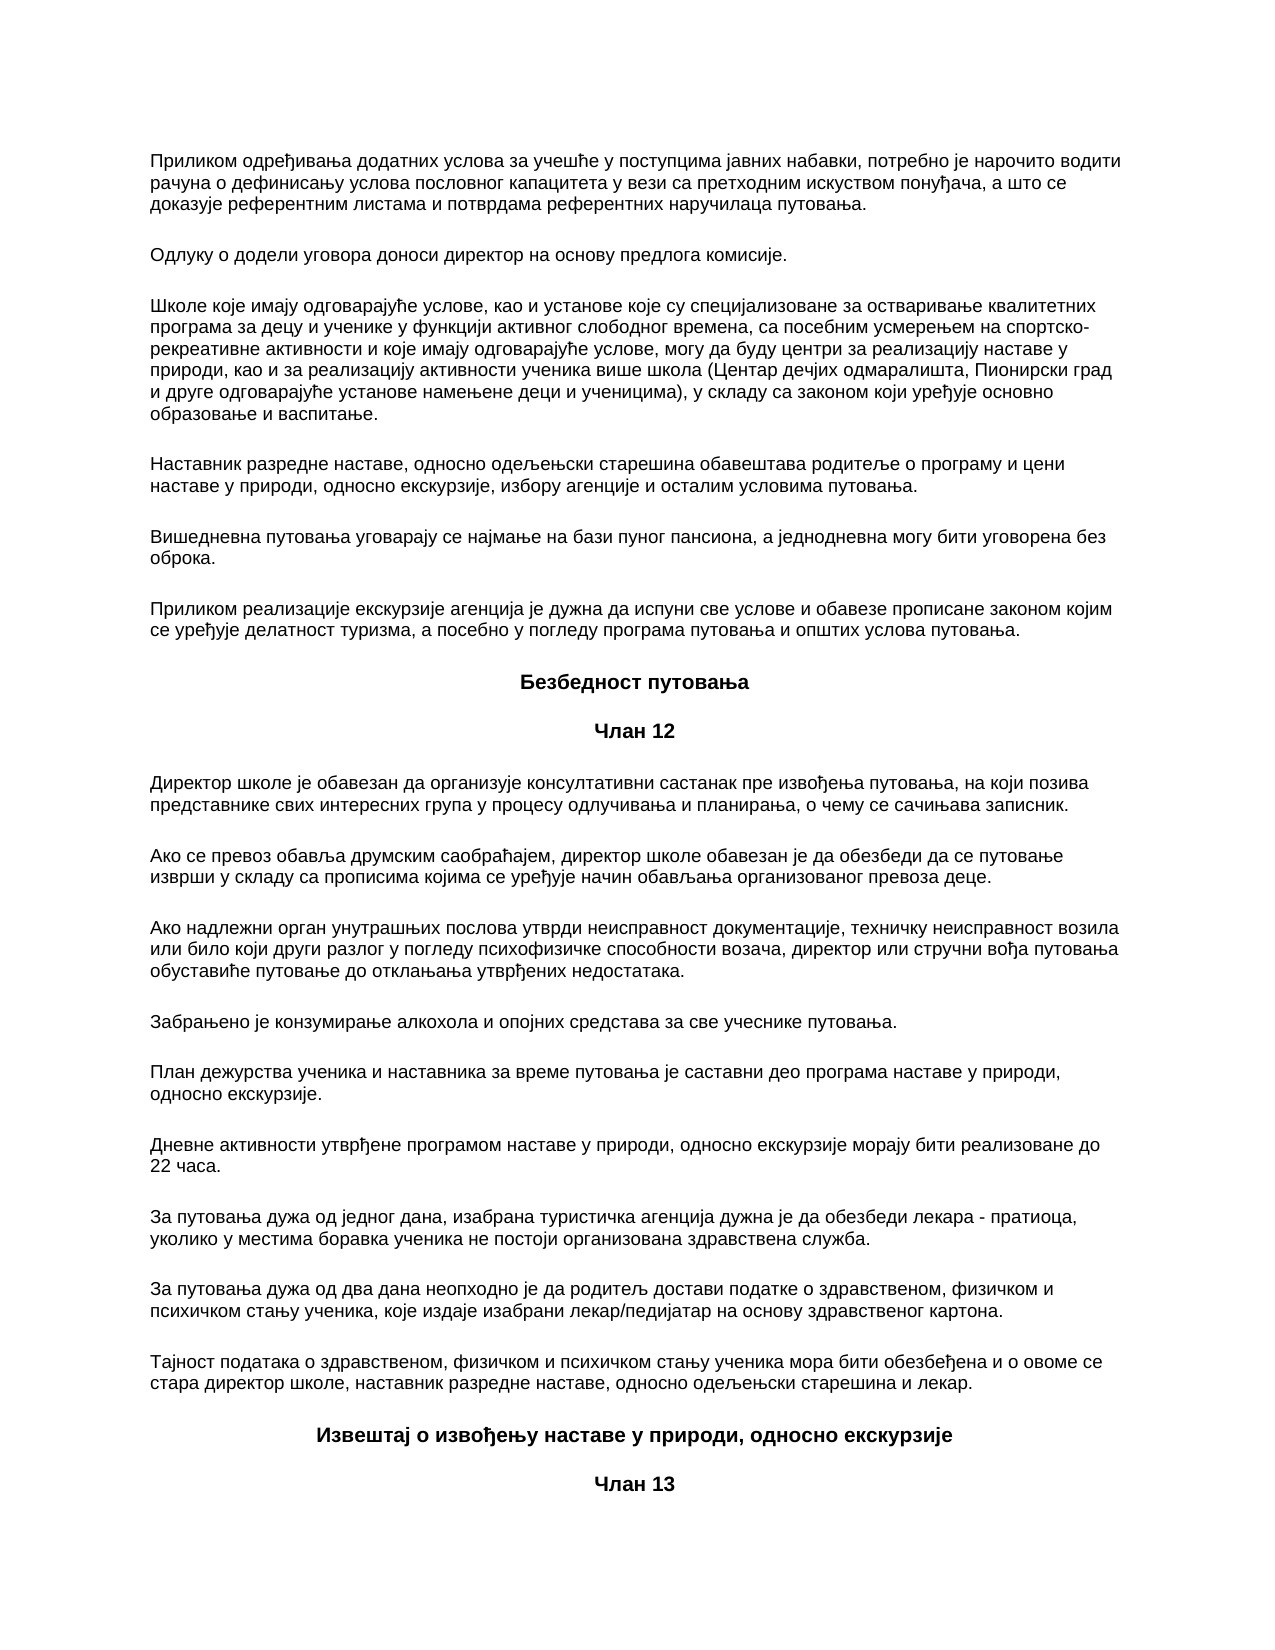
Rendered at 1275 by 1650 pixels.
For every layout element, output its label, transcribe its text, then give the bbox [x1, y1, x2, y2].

text Школе које имају одговарајуће услове, као и установе које су специјализоване за остваривање квалитетних програма за децу и ученике у функцији активног слободног времена, са посебним усмерењем на спортско-рекреативне активности и које имају одговарајуће услове, могу да буду центри за реализацију наставе у природи, као и за реализацију активности ученика више школа (Центар дечјих одмаралишта, Пионирски град и друге одговарајуће установе намењене деци и ученицима), у складу са законом који уређује основно образовање и васпитање. [150, 294, 1125, 424]
text План дежурства ученика и наставника за време путовања је саставни део програма наставе у природи, односно екскурзије. [150, 1061, 1125, 1104]
text Вишедневна путовања уговарају се најмање на бази пуног пансиона, а једнодневна могу бити уговорена без оброка. [150, 525, 1125, 568]
text Наставник разредне наставе, односно одељењски старешина обавештава родитеље о програму и цени наставе у природи, односно екскурзије, избору агенције и осталим условима путовања. [150, 453, 1125, 496]
text За путовања дужа од једног дана, изабрана туристичка агенција дужна је да обезбеди лекара - пратиоца, уколико у местима боравка ученика не постоји организована здравствена служба. [150, 1206, 1125, 1249]
text За путовања дужа од два дана неопходно је да родитељ достави податке о здравственом, физичком и психичком стању ученика, које издаје изабрани лекар/педијатар на основу здравственог картона. [150, 1278, 1125, 1321]
text Тајност података о здравственом, физичком и психичком стању ученика мора бити обезбеђена и о овоме се стара директор школе, наставник разредне наставе, односно одељењски старешина и лекар. [150, 1350, 1125, 1393]
text Безбедност путовања [150, 670, 1125, 694]
text Извештај о извођењу наставе у природи, односно екскурзије [150, 1423, 1125, 1447]
text Дневне активности утврђене програмом наставе у природи, односно екскурзије морају бити реализоване до 22 часа. [150, 1133, 1125, 1177]
text Ако се превоз обавља друмским саобраћајем, директор школе обавезан је да обезбеди да се путовање изврши у складу са прописима којима се уређује начин обављања организованог превоза деце. [150, 844, 1125, 887]
text Члан 13 [150, 1472, 1125, 1496]
text Члан 12 [150, 719, 1125, 743]
text Директор школе је обавезан да организује консултативни састанак пре извођења путовања, на који позива представнике свих интересних група у процесу одлучивања и планирања, о чему се сачињава записник. [150, 772, 1125, 815]
text Приликом одређивања додатних услова за учешће у поступцима јавних набавки, потребно је нарочито водити рачуна о дефинисању услова пословног капацитета у вези са претходним искуством понуђача, а што се доказује референтним листама и потврдама референтних наручилаца путовања. [150, 150, 1125, 215]
text Одлуку о додели уговора доноси директор на основу предлога комисије. [150, 244, 1125, 265]
text Забрањено је конзумирање алкохола и опојних средстава за све учеснике путовања. [150, 1011, 1125, 1032]
text Ако надлежни орган унутрашњих послова утврди неисправност документације, техничку неисправност возила или било који други разлог у погледу психофизичке способности возача, директор или стручни вођа путовања обуставиће путовање до отклањања утврђених недостатака. [150, 917, 1125, 981]
text Приликом реализације екскурзије агенција је дужна да испуни све услове и обавезе прописане законом којим се уређује делатност туризма, а посебно у погледу програма путовања и општих услова путовања. [150, 598, 1125, 641]
